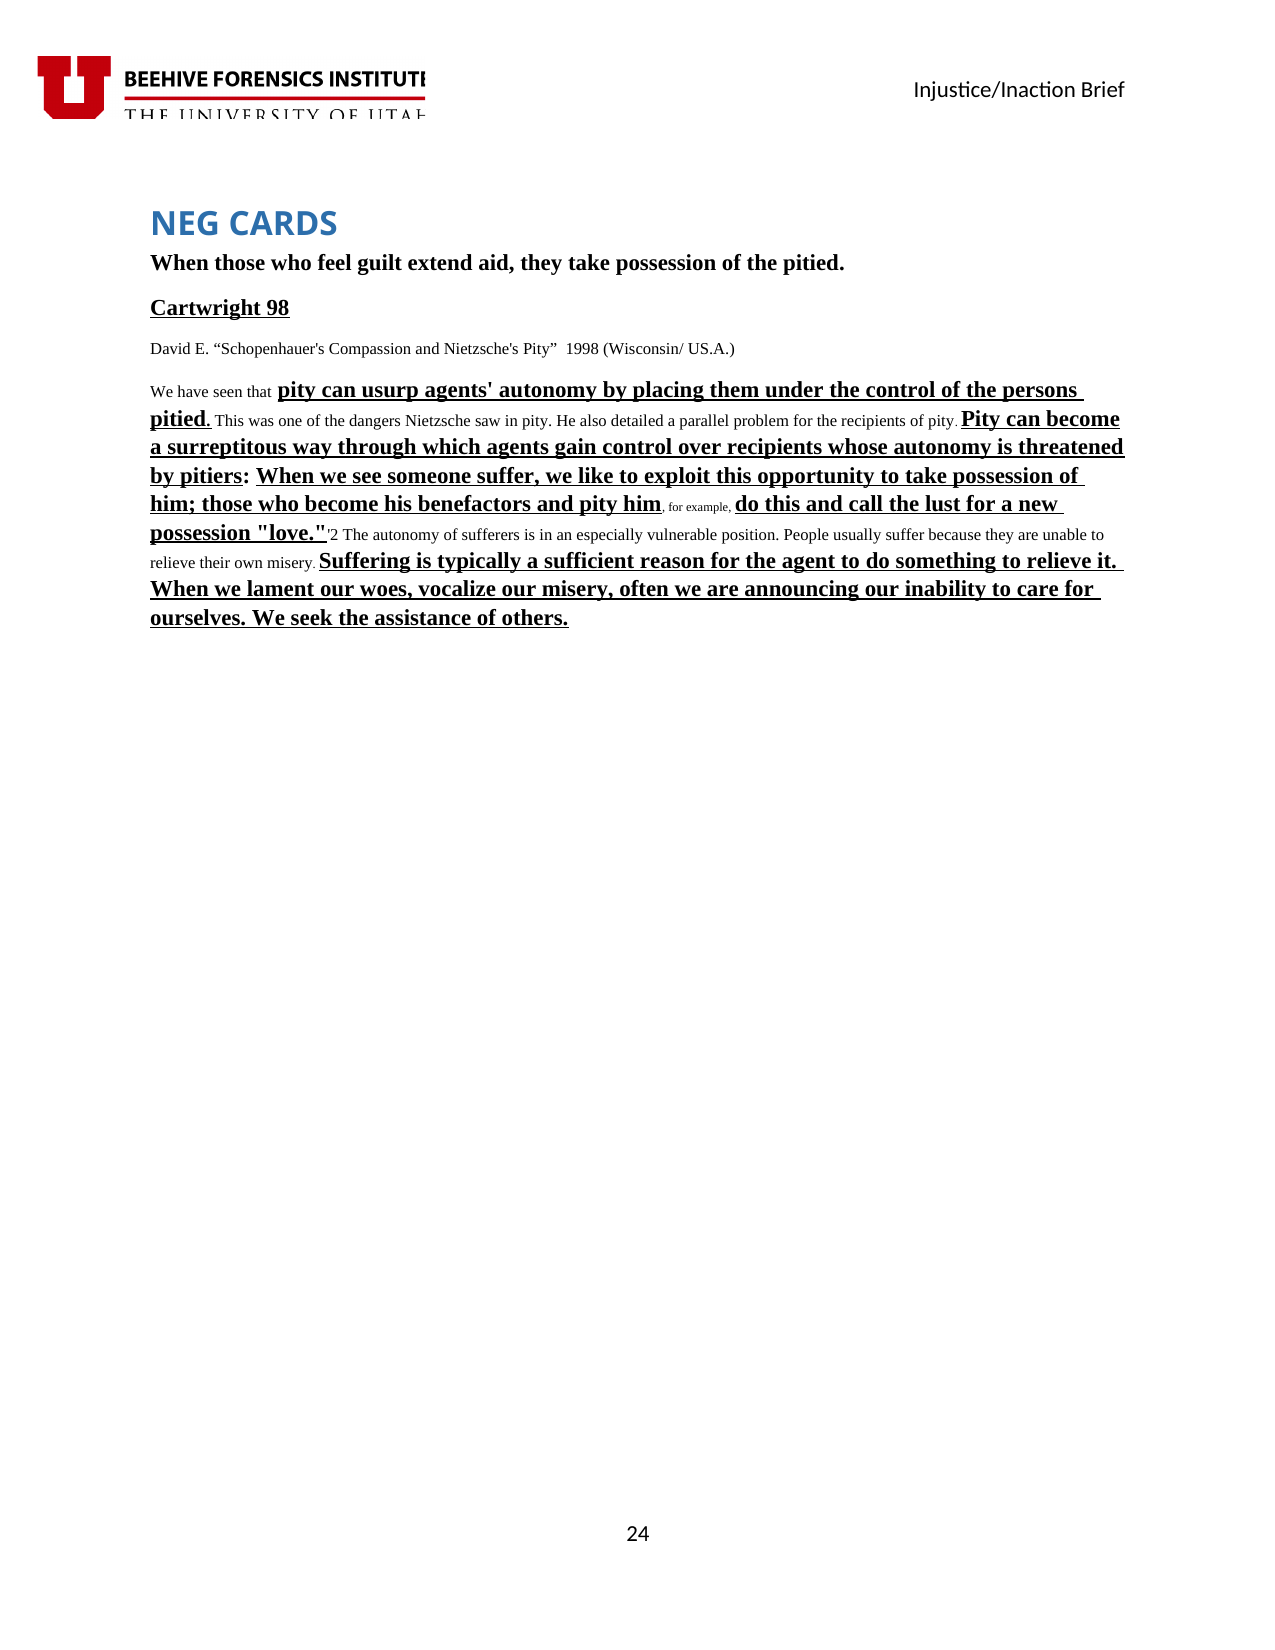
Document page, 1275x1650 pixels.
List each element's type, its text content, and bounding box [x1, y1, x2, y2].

text We have seen that pity can usurp agents' autonomy by placing them under the control of the persons pitied. This was one of the dangers Nietzsche saw in pity. He also detailed a parallel problem for the recipients of pity. Pity can become a surreptitous way through which agents gain control over recipients whose autonomy is threatened by pitiers: When we see someone suffer, we like to exploit this opportunity to take possession of him; those who become his benefactors and pity him, for example, do this and call the lust for a new possession "love."'2 The autonomy of sufferers is in an especially vulnerable position. People usually suffer because they are unable to relieve their own misery. Suffering is typically a sufficient reason for the agent to do something to relieve it. When we lament our woes, vocalize our misery, often we are announcing our inability to care for ourselves. We seek the assistance of others. [150, 376, 1125, 456]
text We have seen that pity can usurp agents' autonomy by placing them under the control of the persons pitied. This was one of the dangers Nietzsche saw in pity. He also detailed a parallel problem for the recipients of pity. Pity can become a surreptitous way through which agents gain control over recipients whose autonomy is threatened by pitiers: When we see someone suffer, we like to exploit this opportunity to take possession of him; those who become his benefactors and pity him, for example, do this and call the lust for a new possession "love."'2 The autonomy of sufferers is in an especially vulnerable position. People usually suffer because they are unable to relieve their own misery. Suffering is typically a sufficient reason for the agent to do something to relieve it. When we lament our woes, vocalize our misery, often we are announcing our inability to care for ourselves. We seek the assistance of others. [150, 458, 1125, 630]
text When those who feel guilt extend aid, they take possession of the pitied. [150, 249, 1125, 275]
text Cartwright 98 [150, 294, 1125, 320]
picture [37, 56, 425, 119]
text David E. “Schopenhauer's Compassion and Nietzsche's Pity” 1998 (Wisconsin/ US.A.) [150, 339, 1125, 358]
subtitle NEG CARDS [150, 200, 1125, 245]
